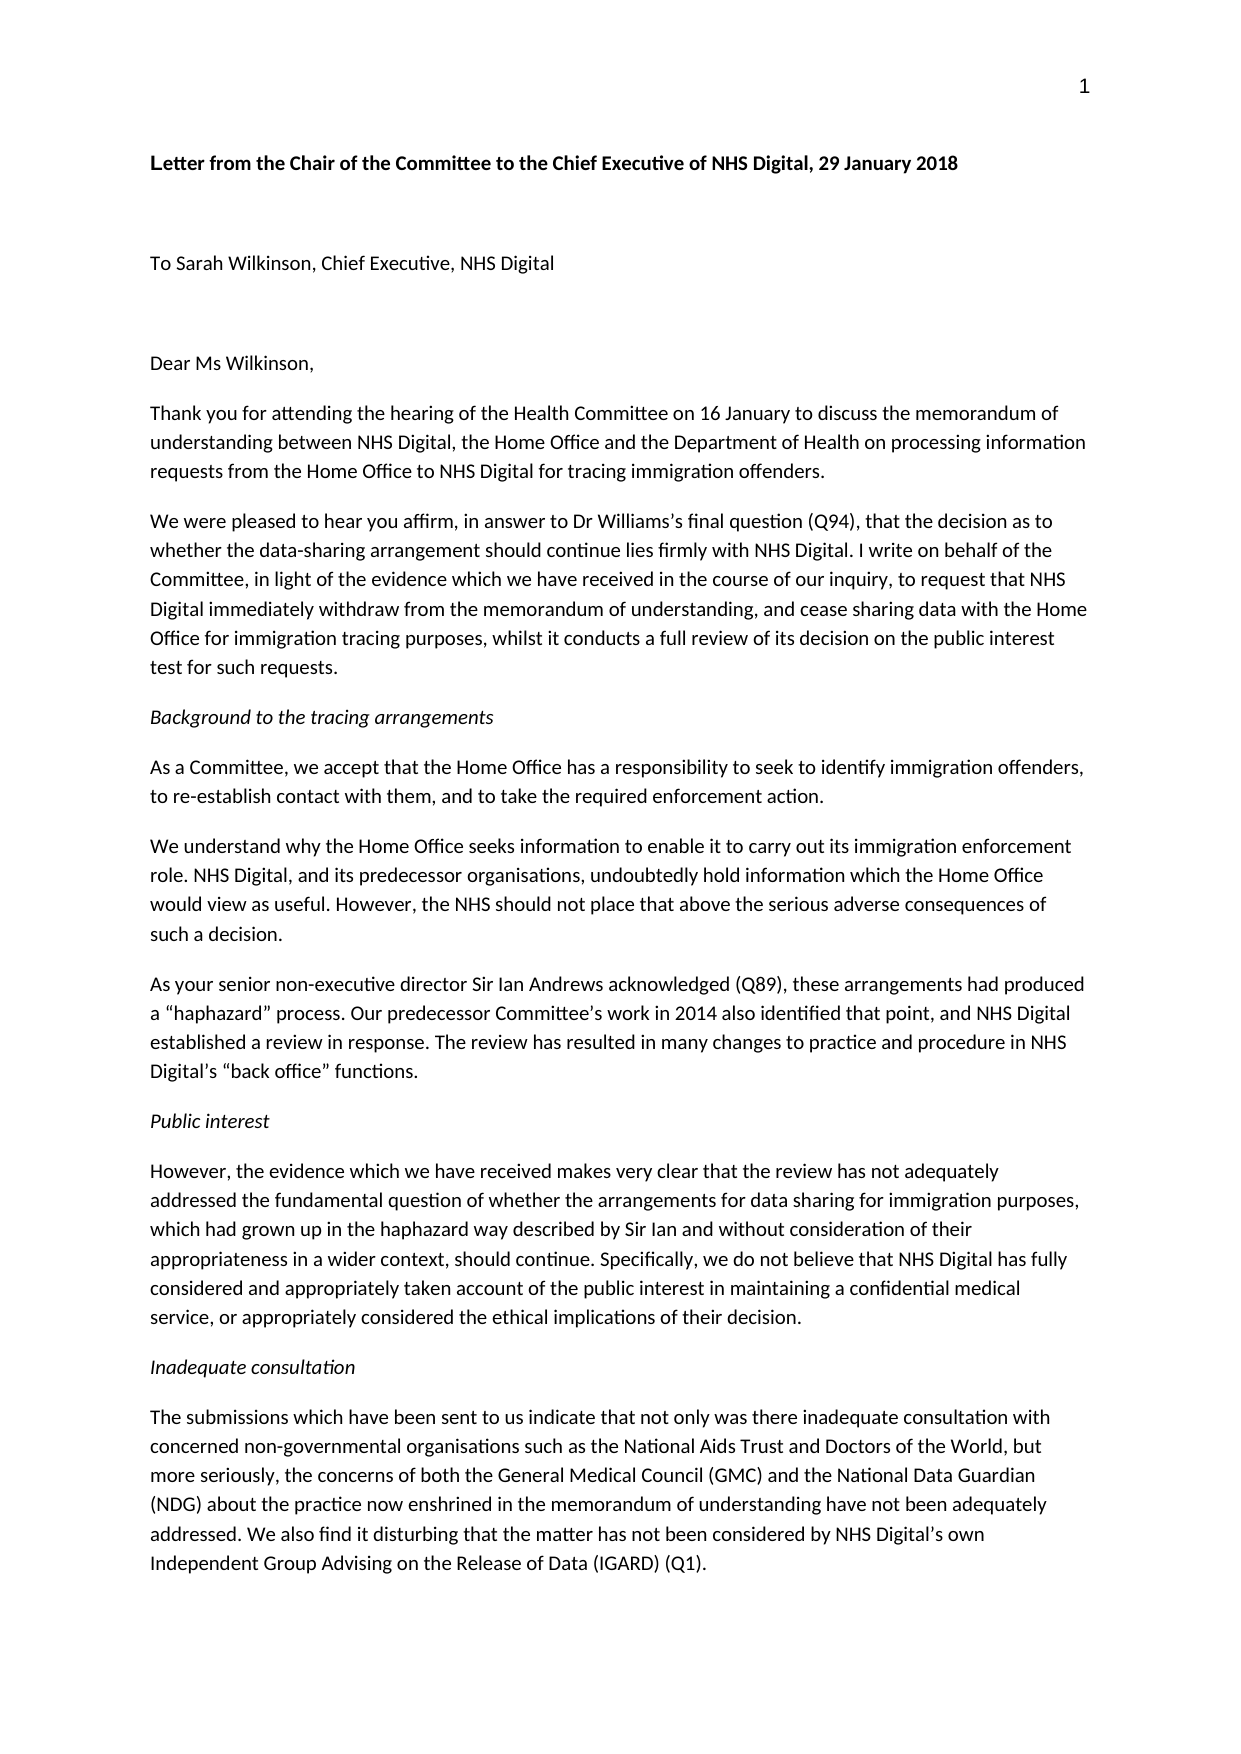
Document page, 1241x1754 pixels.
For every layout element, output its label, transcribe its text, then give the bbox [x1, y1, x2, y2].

text To Sarah Wilkinson, Chief Executive, NHS Digital [150, 250, 1090, 275]
text Thank you for attending the hearing of the Health Committee on 16 January to discuss the memorandum of understanding between NHS Digital, the Home Office and the Department of Health on processing information requests from the Home Office to NHS Digital for tracing immigration offenders. [150, 400, 1090, 484]
text However, the evidence which we have received makes very clear that the review has not adequately addressed the fundamental question of whether the arrangements for data sharing for immigration purposes, which had grown up in the haphazard way described by Sir Ian and without consideration of their appropriateness in a wider context, should continue. Specifically, we do not believe that NHS Digital has fully considered and appropriately taken account of the public interest in maintaining a confidential medical service, or appropriately considered the ethical implications of their decision. [150, 1158, 1090, 1329]
text We understand why the Home Office seeks information to enable it to carry out its immigration enforcement role. NHS Digital, and its predecessor organisations, undoubtedly hold information which the Home Office would view as useful. However, the NHS should not place that above the serious adverse consequences of such a decision. [150, 833, 1090, 946]
text Background to the tracing arrangements [150, 704, 1090, 729]
text We were pleased to hear you affirm, in answer to Dr Williams’s final question (Q94), that the decision as to whether the data-sharing arrangement should continue lies firmly with NHS Digital. I write on behalf of the Committee, in light of the evidence which we have received in the course of our inquiry, to request that NHS Digital immediately withdraw from the memorandum of understanding, and cease sharing data with the Home Office for immigration tracing purposes, whilst it conducts a full review of its decision on the public interest test for such requests. [150, 508, 1090, 679]
text Inadequate consultation [150, 1354, 1090, 1379]
text Dear Ms Wilkinson, [150, 350, 1090, 375]
text As a Committee, we accept that the Home Office has a responsibility to seek to identify immigration offenders, to re-establish contact with them, and to take the required enforcement action. [150, 754, 1090, 809]
text The submissions which have been sent to us indicate that not only was there inadequate consultation with concerned non-governmental organisations such as the National Aids Trust and Doctors of the World, but more seriously, the concerns of both the General Medical Council (GMC) and the National Data Guardian (NDG) about the practice now enshrined in the memorandum of understanding have not been adequately addressed. We also find it disturbing that the matter has not been considered by NHS Digital’s own Independent Group Advising on the Release of Data (IGARD) (Q1). [150, 1404, 1090, 1575]
text As your senior non-executive director Sir Ian Andrews acknowledged (Q89), these arrangements had produced a “haphazard” process. Our predecessor Committee’s work in 2014 also identified that point, and NHS Digital established a review in response. The review has resulted in many changes to practice and procedure in NHS Digital’s “back office” functions. [150, 971, 1090, 1084]
text Letter from the Chair of the Committee to the Chief Executive of NHS Digital, 29 January 2018 [150, 150, 1090, 175]
text Public interest [150, 1108, 1090, 1134]
